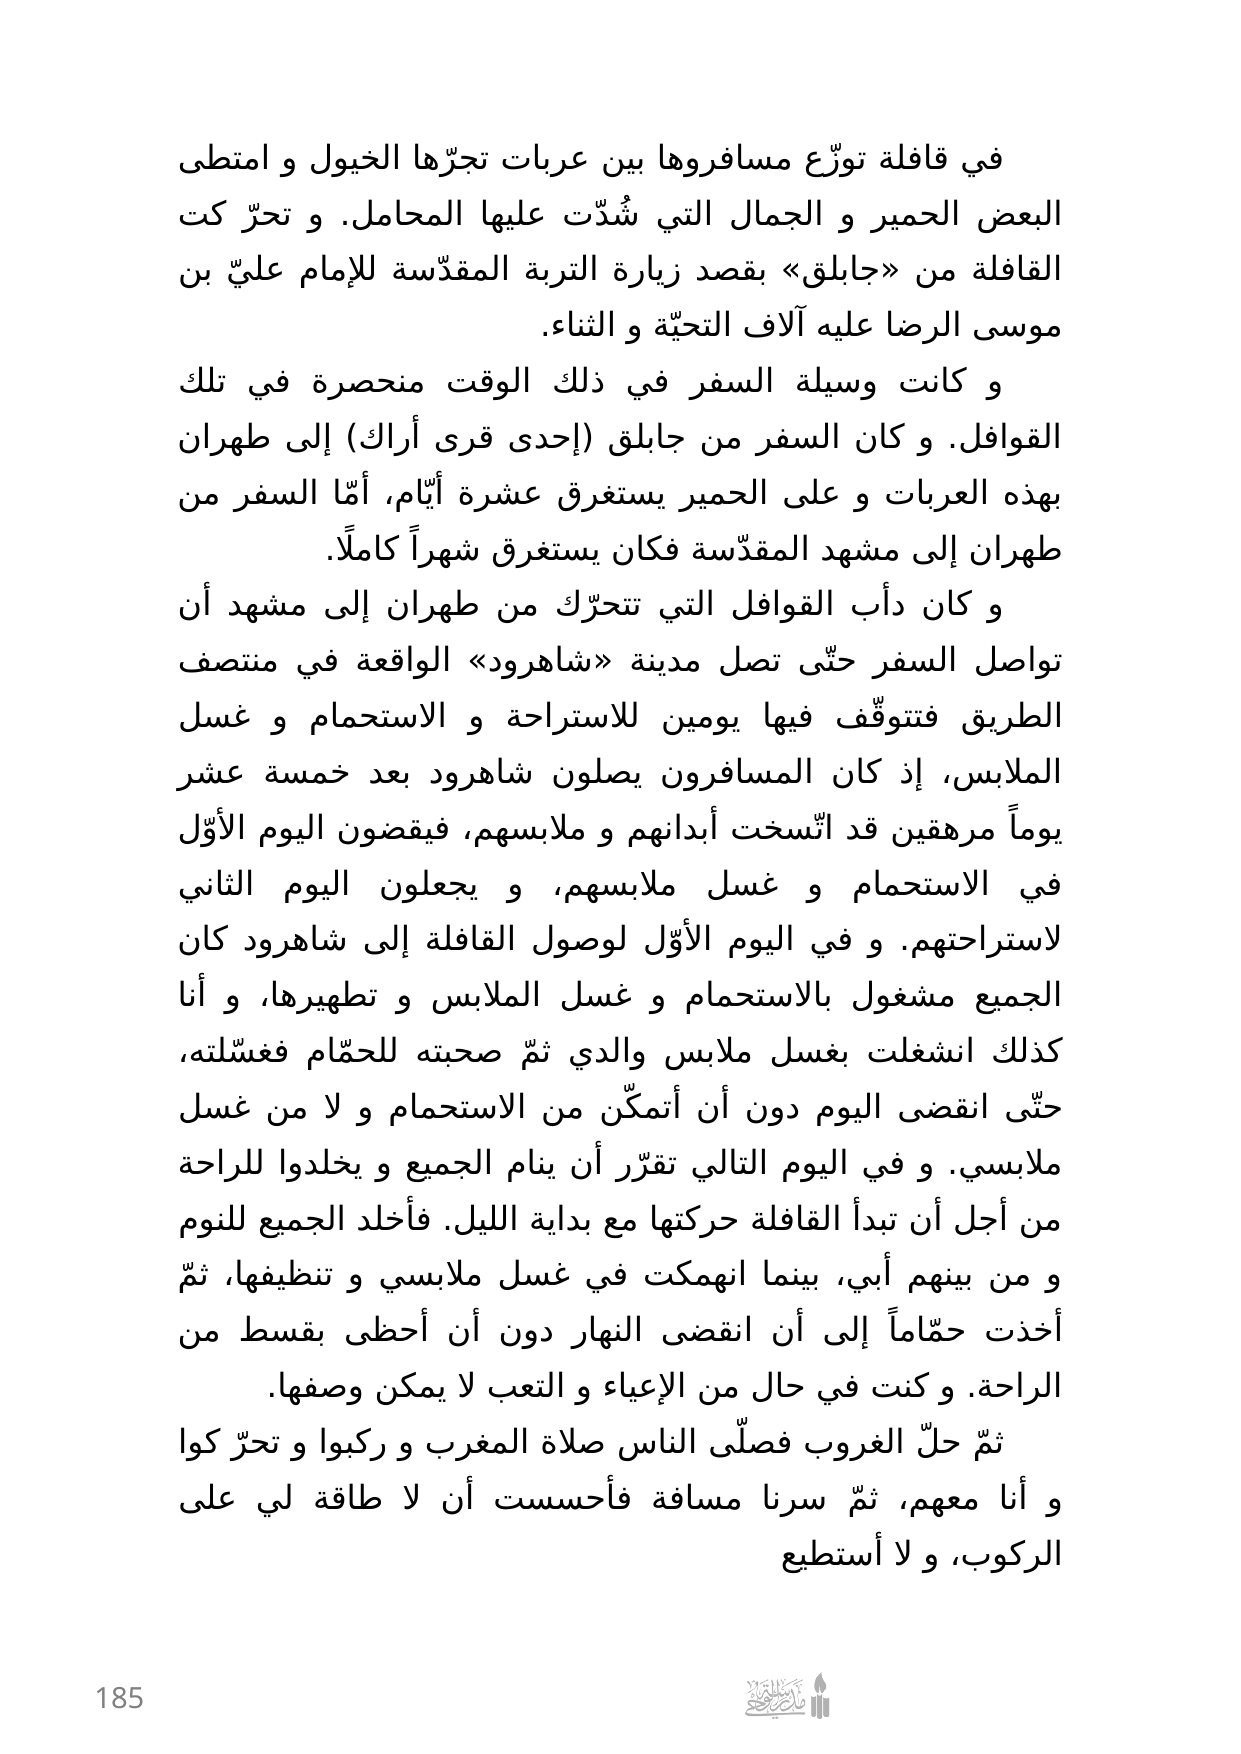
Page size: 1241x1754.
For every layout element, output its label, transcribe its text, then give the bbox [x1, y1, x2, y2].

text في قافلة توزّع مسافروها بين عربات تجرّها الخيول و امتطى البعض الحمير و الجمال التي شُدّت عليها المحامل. و تحرّ كت القافلة من «جابلق» بقصد زيارة التربة المقدّسة للإمام عليّ بن موسى الرضا عليه آلاف التحيّة و الثناء. [177, 136, 1063, 359]
text ثمّ حلّ الغروب فصلّى الناس صلاة المغرب و ركبوا و تحرّ كوا و أنا معهم، ثمّ سرنا مسافة فأحسست أن لا طاقة لي على الركوب، و لا أستطيع‏ [177, 1420, 1063, 1587]
text و كانت وسيلة السفر في ذلك الوقت منحصرة في تلك القوافل. و كان السفر من جابلق (إحدى قرى أراك) إلى طهران بهذه العربات و على الحمير يستغرق عشرة أيّام، أمّا السفر من طهران إلى مشهد المقدّسة فكان يستغرق شهراً كاملًا. [177, 359, 1063, 582]
text و كان دأب القوافل التي تتحرّك من طهران إلى مشهد أن تواصل السفر حتّى تصل مدينة «شاهرود» الواقعة في منتصف الطريق فتتوقّف فيها يومين للاستراحة و الاستحمام و غسل الملابس، إذ كان المسافرون يصلون شاهرود بعد خمسة عشر يوماً مرهقين قد اتّسخت أبدانهم و ملابسهم، فيقضون اليوم الأوّل في الاستحمام و غسل ملابسهم، و يجعلون اليوم الثاني لاستراحتهم. و في اليوم الأوّل لوصول القافلة إلى شاهرود كان الجميع مشغول بالاستحمام و غسل الملابس و تطهيرها، و أنا كذلك انشغلت بغسل ملابس والدي ثمّ صحبته للحمّام فغسّلته، حتّى انقضى اليوم دون أن أتمكّن من الاستحمام و لا من غسل ملابسي. و في اليوم التالي تقرّر أن ينام الجميع و يخلدوا للراحة من أجل أن تبدأ القافلة حركتها مع بداية الليل. فأخلد الجميع للنوم و من بينهم أبي، بينما انهمكت في غسل ملابسي و تنظيفها، ثمّ أخذت حمّاماً إلى أن انقضى النهار دون أن أحظى بقسط من الراحة. و كنت في حال من الإعياء و التعب لا يمكن وصفها. [177, 582, 1063, 1420]
picture [745, 1672, 830, 1719]
